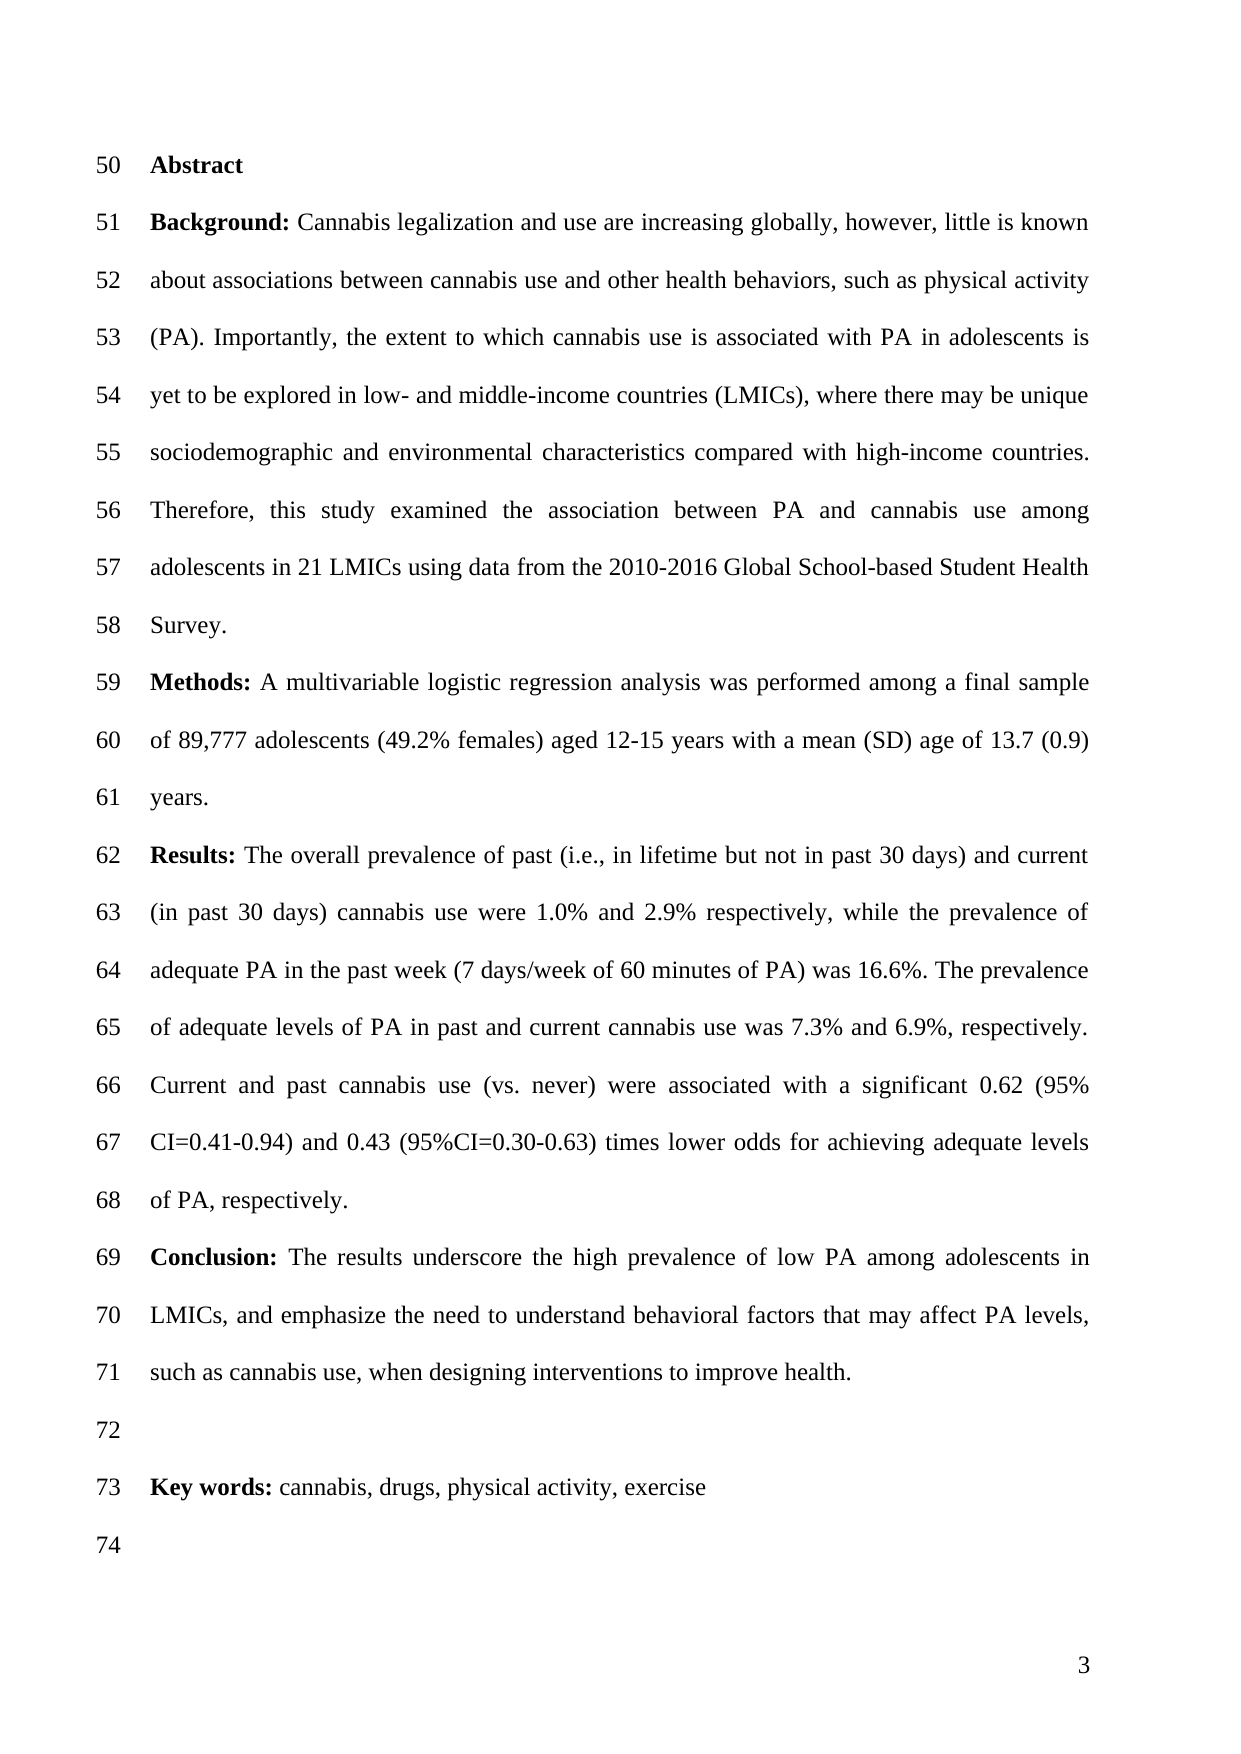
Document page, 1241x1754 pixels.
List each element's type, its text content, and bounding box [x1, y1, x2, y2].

text Methods: A multivariable logistic regression analysis was performed among a final sample of 89,777 adolescents (49.2% females) aged 12-15 years with a mean (SD) age of 13.7 (0.9) years. [150, 667, 1090, 811]
text Background: Cannabis legalization and use are increasing globally, however, little is known about associations between cannabis use and other health behaviors, such as physical activity (PA). Importantly, the extent to which cannabis use is associated with PA in adolescents is yet to be explored in low- and middle-income countries (LMICs), where there may be unique sociodemographic and environmental characteristics compared with high-income countries. Therefore, this study examined the association between PA and cannabis use among adolescents in 21 LMICs using data from the 2010-2016 Global School-based Student Health Survey. [150, 207, 1090, 639]
text Results: The overall prevalence of past (i.e., in lifetime but not in past 30 days) and current (in past 30 days) cannabis use were 1.0% and 2.9% respectively, while the prevalence of adequate PA in the past week (7 days/week of 60 minutes of PA) was 16.6%. The prevalence of adequate levels of PA in past and current cannabis use was 7.3% and 6.9%, respectively. Current and past cannabis use (vs. never) were associated with a significant 0.62 (95% CI=0.41-0.94) and 0.43 (95%CI=0.30-0.63) times lower odds for achieving adequate levels of PA, respectively. [150, 840, 1090, 1214]
text Key words: cannabis, drugs, physical activity, exercise [150, 1472, 1090, 1501]
text Abstract [150, 150, 1090, 179]
text Conclusion: The results underscore the high prevalence of low PA among adolescents in LMICs, and emphasize the need to understand behavioral factors that may affect PA levels, such as cannabis use, when designing interventions to improve health. [150, 1242, 1090, 1386]
